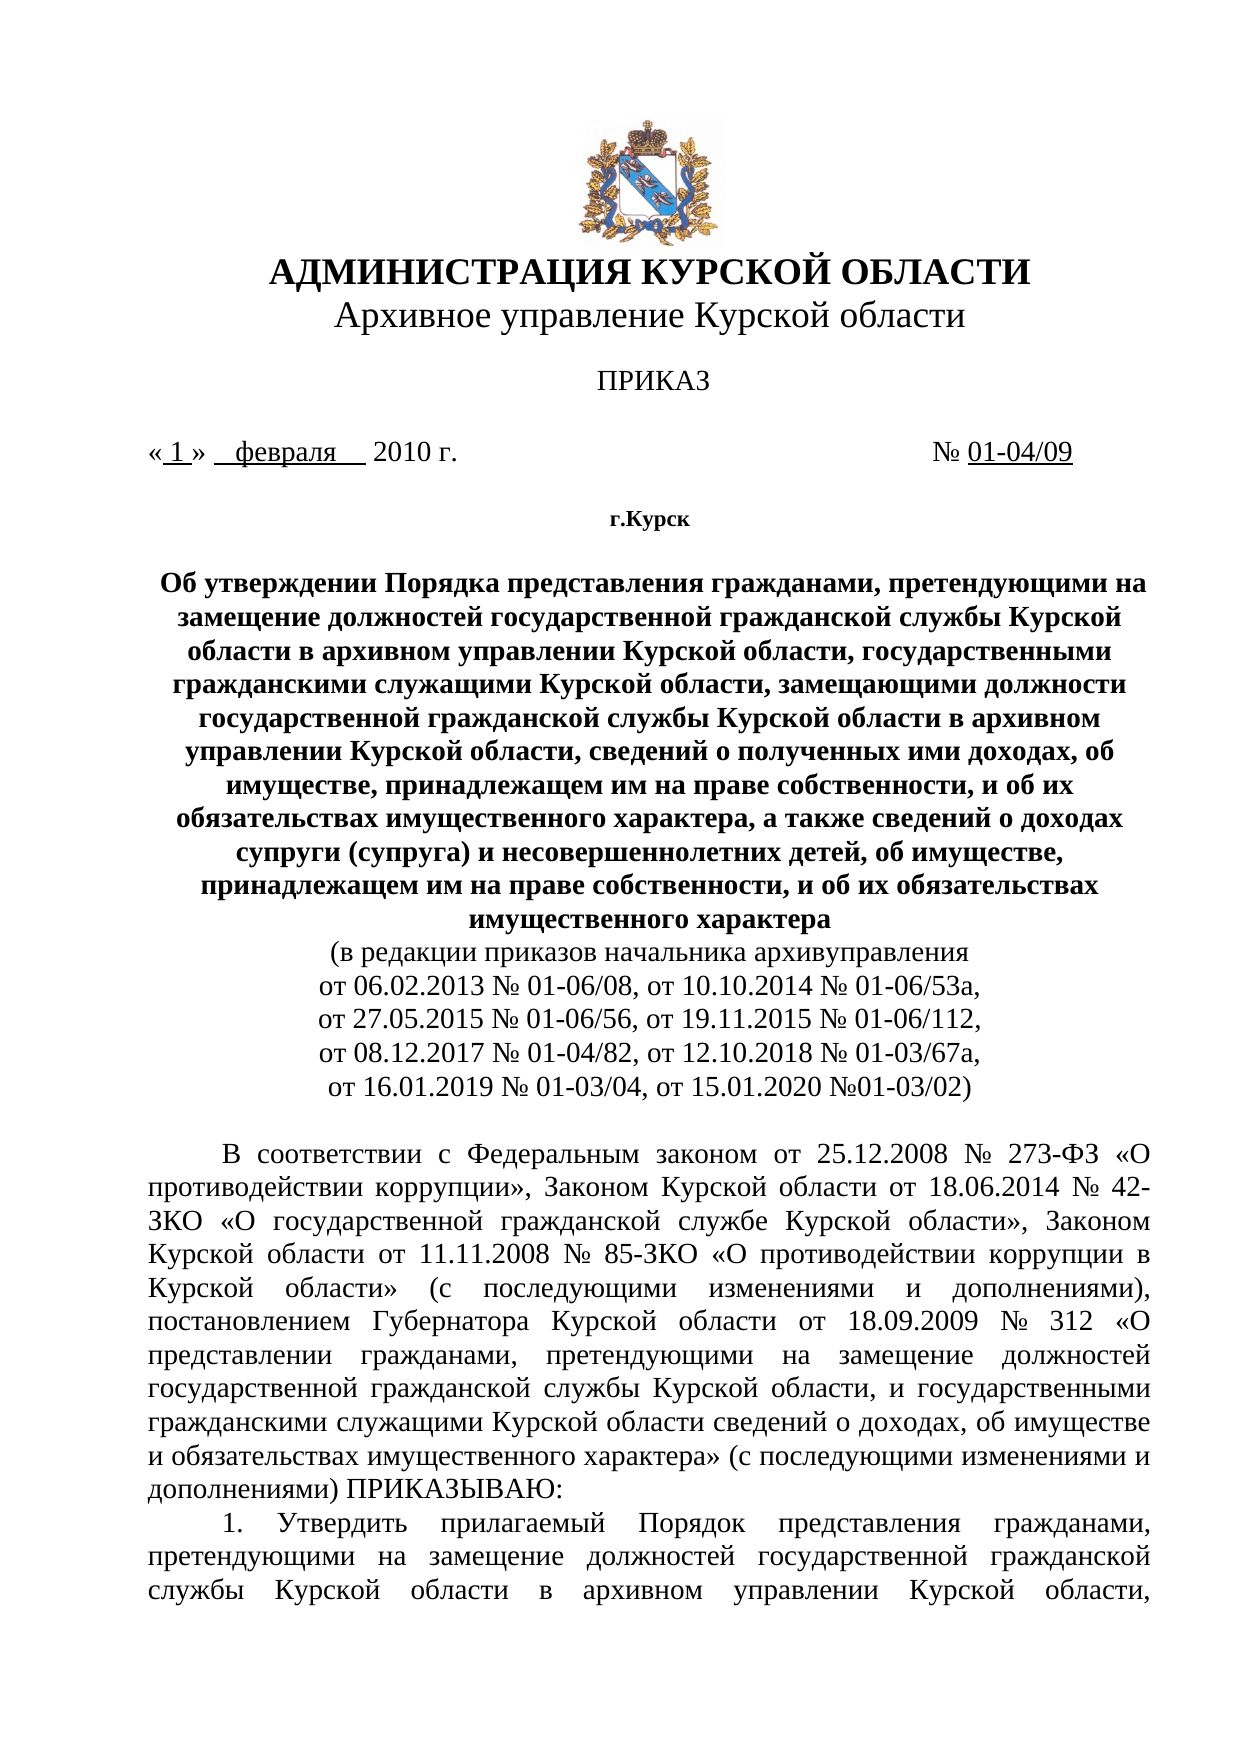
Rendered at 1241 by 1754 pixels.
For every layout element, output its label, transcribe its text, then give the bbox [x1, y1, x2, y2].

text В соответствии с Федеральным законом от 25.12.2008 № 273-ФЗ «О противодействии коррупции», Законом Курской области от 18.06.2014 № 42-ЗКО «О государственной гражданской службе Курской области», Законом Курской области от 11.11.2008 № 85-ЗКО «О противодействии коррупции в Курской области» (с последующими изменениями и дополнениями), постановлением Губернатора Курской области от 18.09.2009 № 312 «О представлении гражданами, претендующими на замещение должностей государственной гражданской службы Курской области, и государственными гражданскими служащими Курской области сведений о доходах, об имуществе и обязательствах имущественного характера» (с последующими изменениями и дополнениями) ПРИКАЗЫВАЮ: [148, 1136, 1152, 1505]
text от 27.05.2015 № 01-06/56, от 19.11.2015 № 01-06/112, [148, 1002, 1152, 1035]
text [148, 1505, 1152, 1605]
text Об утверждении Порядка представления гражданами, претендующими на замещение должностей государственной гражданской службы Курской области в архивном управлении Курской области, государственными гражданскими служащими Курской области, замещающими должности государственной гражданской службы Курской области в архивном управлении Курской области, сведений о полученных ими доходах, об имуществе, принадлежащем им на праве собственности, и об их обязательствах имущественного характера, а также сведений о доходах супруги (супруга) и несовершеннолетних детей, об имуществе, принадлежащем им на праве собственности, и об их обязательствах имущественного характера [148, 566, 1152, 934]
text от 16.01.2019 № 01-03/04, от 15.01.2020 №01-03/02) [148, 1069, 1152, 1102]
text Архивное управление Курской области [148, 292, 1152, 336]
picture [574, 118, 725, 250]
text от 06.02.2013 № 01-06/08, от 10.10.2014 № 01-06/53а, [148, 968, 1152, 1002]
text АДМИНИСТРАЦИЯ КУРСКОЙ ОБЛАСТИ [148, 249, 1152, 292]
text (в редакции приказов начальника архивуправления [148, 934, 1152, 968]
text г.Курск [148, 505, 1152, 532]
text от 08.12.2017 № 01-04/82, от 12.10.2018 № 01-03/67а, [148, 1035, 1152, 1069]
text « 1 » февраля 2010 г. № 01-04/09 [148, 434, 1152, 468]
text ПРИКАЗ [148, 363, 1152, 396]
